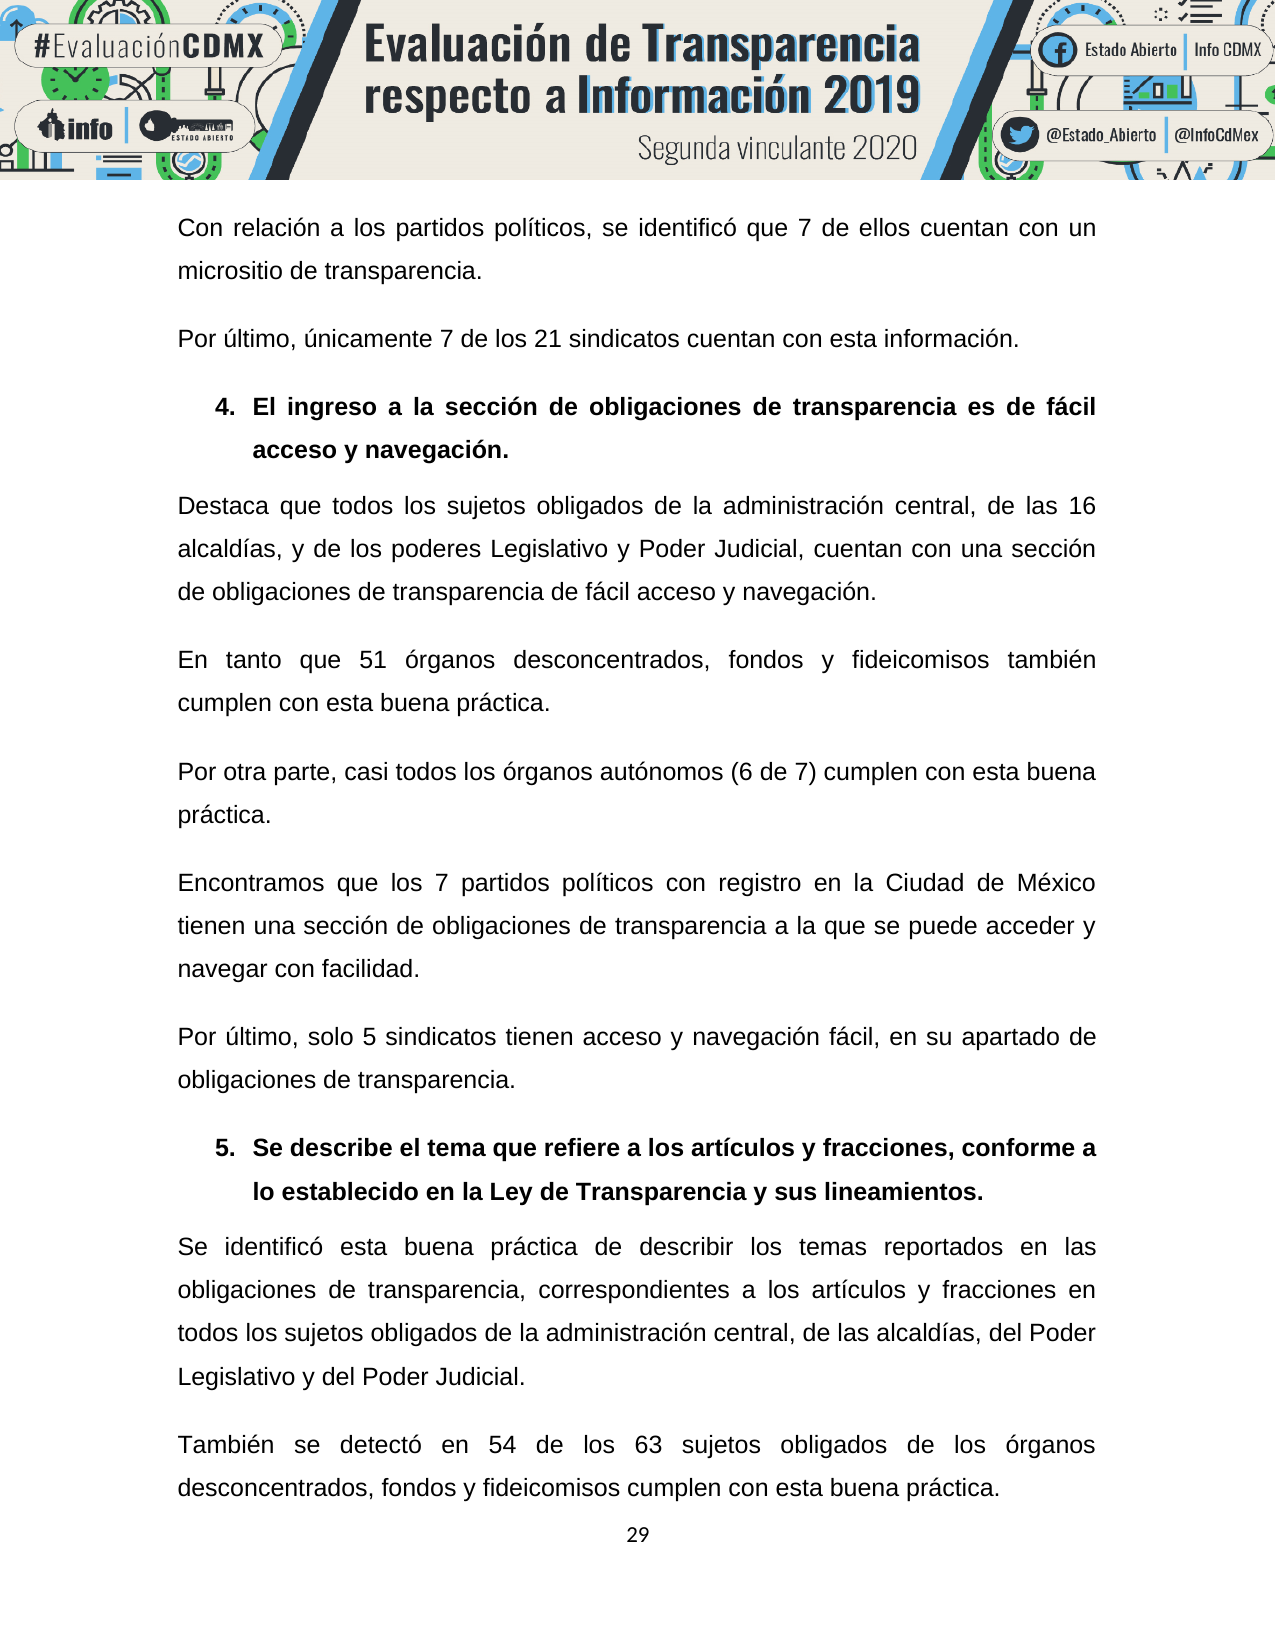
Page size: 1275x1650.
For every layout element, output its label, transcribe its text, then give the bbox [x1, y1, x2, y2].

text Con relación a los partidos políticos, se identificó que 7 de ellos cuentan con un micrositio de transparencia. [177, 148, 1098, 285]
text Por último, únicamente 7 de los 21 sindicatos cuentan con esta información. [177, 324, 1098, 353]
list El ingreso a la sección de obligaciones de transparencia es de fácil acceso y navegación. [215, 392, 1098, 464]
text Se identificó esta buena práctica de describir los temas reportados en las obligaciones de transparencia, correspondientes a los artículos y fracciones en todos los sujetos obligados de la administración central, de las alcaldías, del Poder Legislativo y del Poder Judicial. [177, 1232, 1098, 1390]
picture [0, 0, 1275, 180]
text Por último, solo 5 sindicatos tienen acceso y navegación fácil, en su apartado de obligaciones de transparencia. [177, 1022, 1098, 1094]
list Se describe el tema que refiere a los artículos y fracciones, conforme a lo establecido en la Ley de Transparencia y sus lineamientos. [215, 1133, 1098, 1205]
text Encontramos que los 7 partidos políticos con registro en la Ciudad de México tienen una sección de obligaciones de transparencia a la que se puede acceder y navegar con facilidad. [177, 868, 1098, 983]
text También se detectó en 54 de los 63 sujetos obligados de los órganos desconcentrados, fondos y fideicomisos cumplen con esta buena práctica. [177, 1430, 1098, 1502]
text En tanto que 51 órganos desconcentrados, fondos y fideicomisos también cumplen con esta buena práctica. [177, 645, 1098, 717]
text Destaca que todos los sujetos obligados de la administración central, de las 16 alcaldías, y de los poderes Legislativo y Poder Judicial, cuentan con una sección de obligaciones de transparencia de fácil acceso y navegación. [177, 491, 1098, 606]
text Por otra parte, casi todos los órganos autónomos (6 de 7) cumplen con esta buena práctica. [177, 757, 1098, 828]
